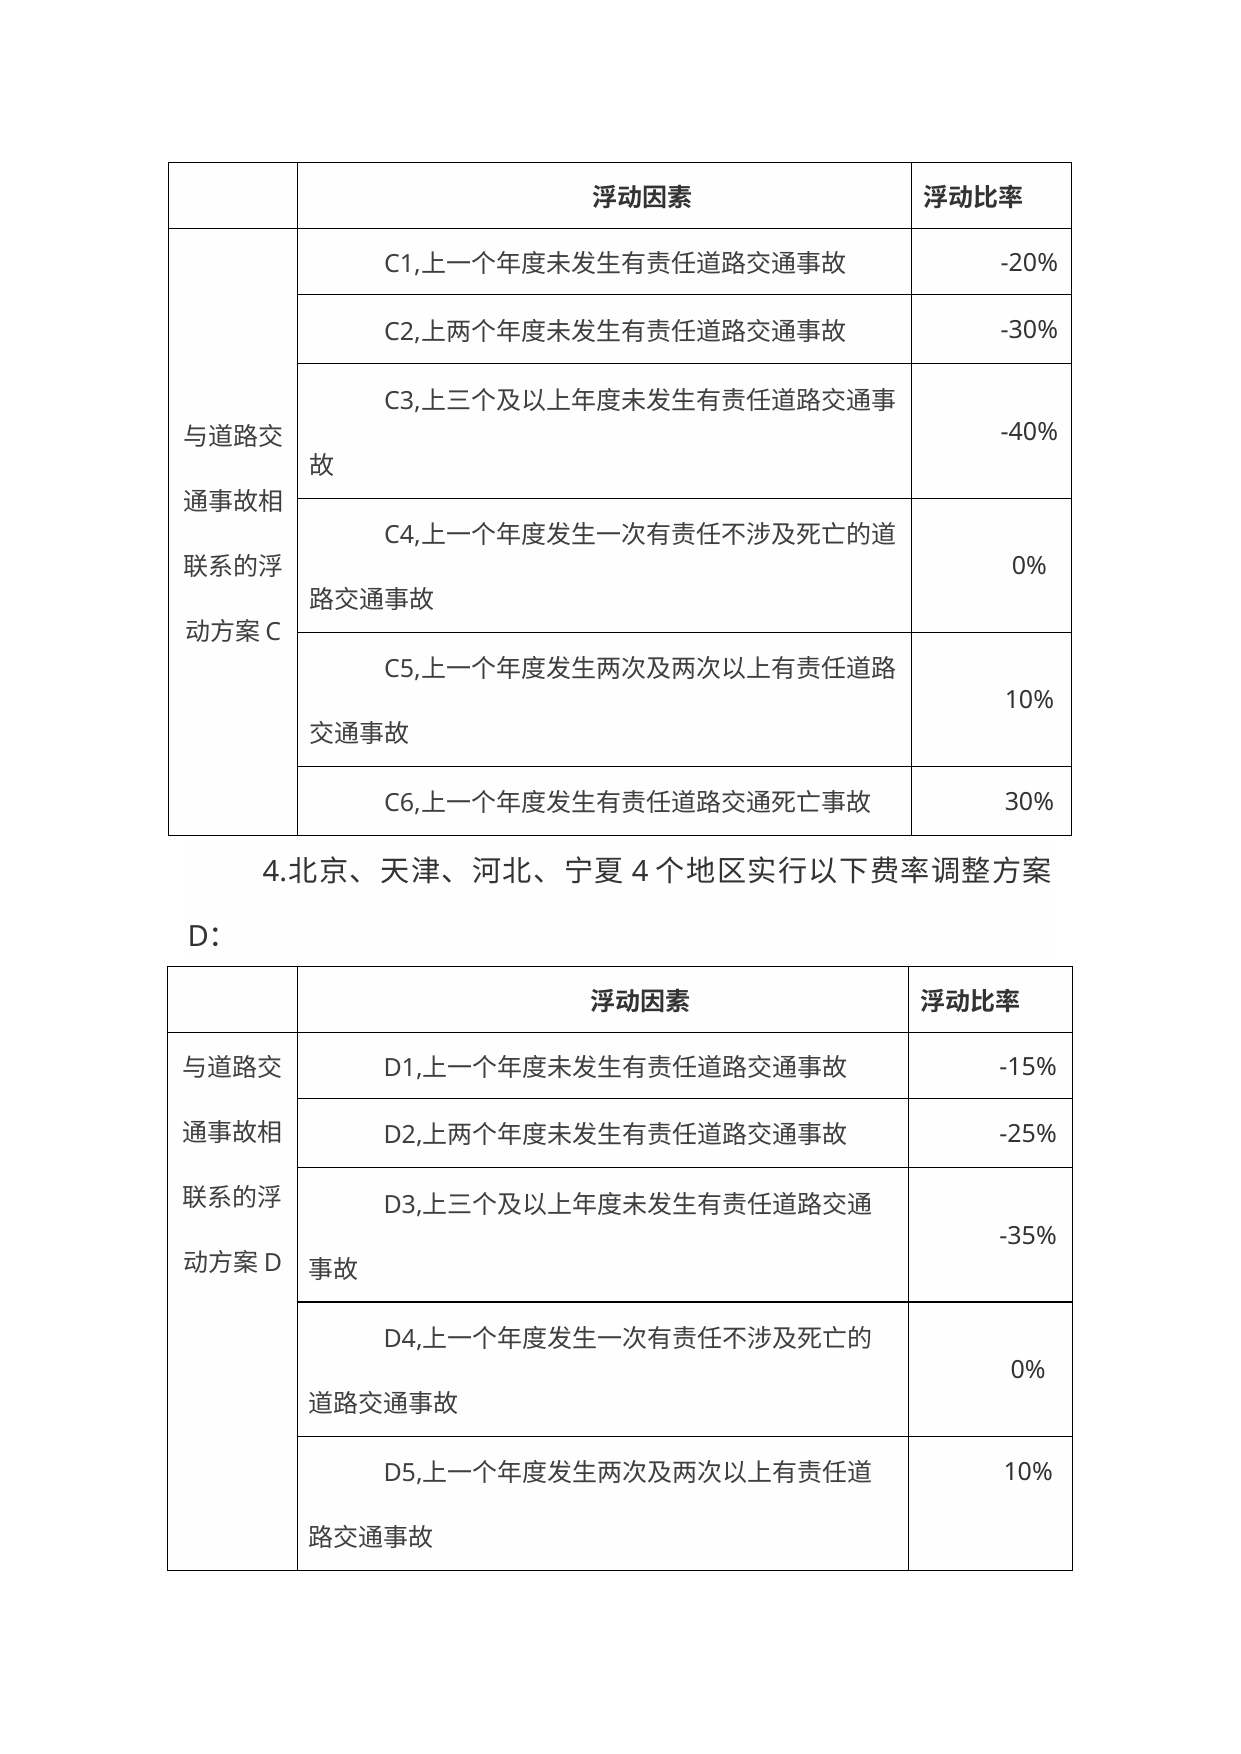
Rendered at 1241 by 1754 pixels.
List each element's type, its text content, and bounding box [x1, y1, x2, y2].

table_cell C6,上一个年度发生有责任道路交通死亡事故 [298, 767, 911, 835]
table_cell C1,上一个年度未发生有责任道路交通事故 [298, 229, 911, 294]
table_cell -20% [912, 229, 1071, 294]
table_cell 与道路交通事故相联系的浮动方案D [168, 1033, 297, 1570]
table_cell 10% [912, 633, 1071, 766]
table_cell D5,上一个年度发生两次及两次以上有责任道路交通事故 [298, 1437, 908, 1570]
table_header 浮动比率 [912, 163, 1071, 228]
table_header 浮动因素 [298, 967, 908, 1032]
table_cell 0% [912, 499, 1071, 632]
table_cell D1,上一个年度未发生有责任道路交通事故 [298, 1033, 908, 1098]
table_header 浮动比率 [909, 967, 1072, 1032]
table_cell C2,上两个年度未发生有责任道路交通事故 [298, 295, 911, 363]
text 4.北京、天津、河北、宁夏4个地区实行以下费率调整方案D： [187, 836, 1053, 966]
table_cell -15% [909, 1033, 1072, 1098]
table_cell C5,上一个年度发生两次及两次以上有责任道路交通事故 [298, 633, 911, 766]
table_cell -35% [909, 1168, 1072, 1301]
table_cell -40% [912, 364, 1071, 497]
table_cell 与道路交通事故相联系的浮动方案C [169, 229, 297, 835]
table_cell D2,上两个年度未发生有责任道路交通事故 [298, 1099, 908, 1167]
table_header [169, 163, 297, 228]
table_header [168, 967, 297, 1032]
table_cell C4,上一个年度发生一次有责任不涉及死亡的道路交通事故 [298, 499, 911, 632]
table_cell D4,上一个年度发生一次有责任不涉及死亡的道路交通事故 [298, 1303, 908, 1436]
table_cell 0% [909, 1303, 1072, 1436]
table_header 浮动因素 [298, 163, 911, 228]
table_cell -30% [912, 295, 1071, 363]
table_cell C3,上三个及以上年度未发生有责任道路交通事故 [298, 364, 911, 497]
table_cell D3,上三个及以上年度未发生有责任道路交通事故 [298, 1168, 908, 1301]
table_cell 10% [909, 1437, 1072, 1570]
table_cell -25% [909, 1099, 1072, 1167]
table_cell 30% [912, 767, 1071, 835]
